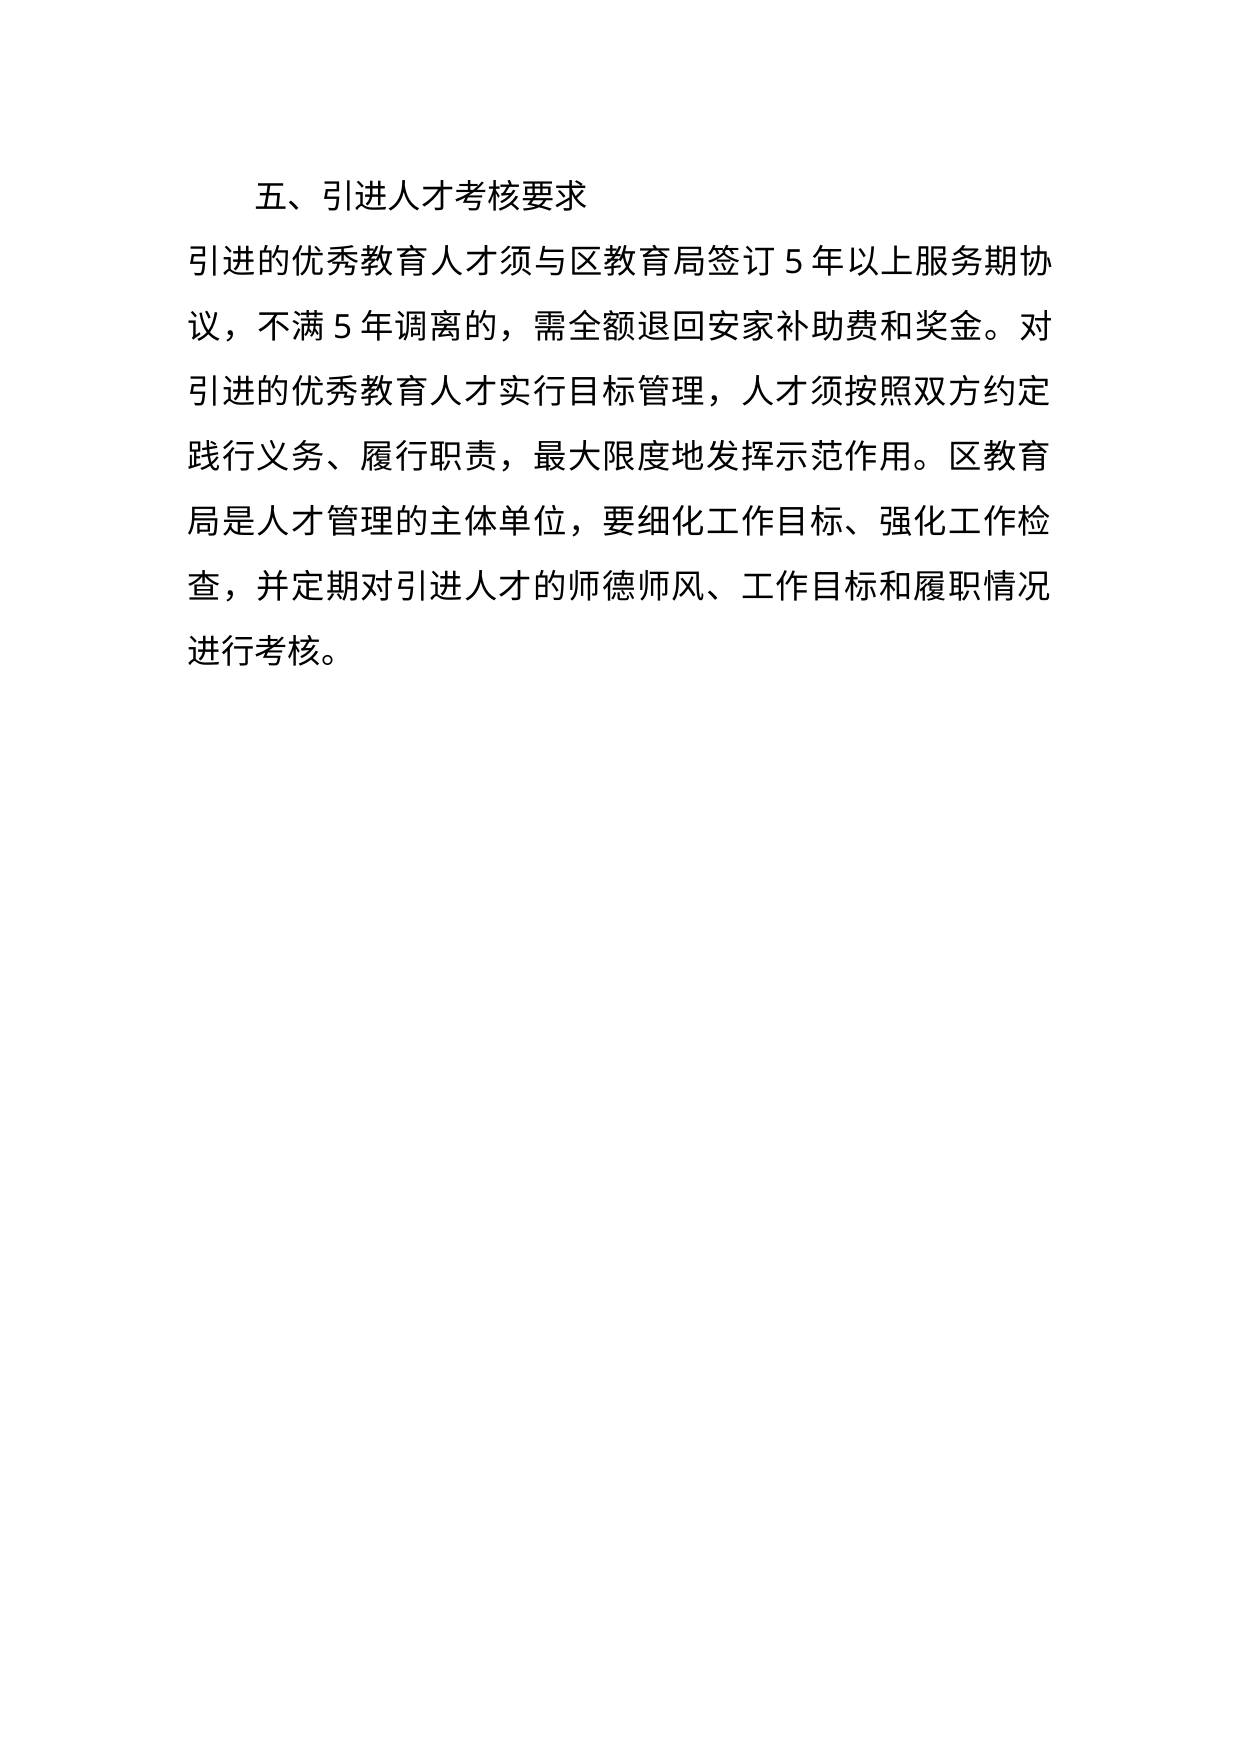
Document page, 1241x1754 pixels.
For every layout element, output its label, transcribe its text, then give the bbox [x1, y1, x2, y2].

text 引进的优秀教育人才须与区教育局签订5年以上服务期协议，不满5年调离的，需全额退回安家补助费和奖金。对引进的优秀教育人才实行目标管理，人才须按照双方约定，践行义务、履行职责，最大限度地发挥示范作用。区教育局是人才管理的主体单位，要细化工作目标、强化工作检查，并定期对引进人才的师德师风、工作目标和履职情况进行考核。 [187, 227, 1053, 682]
text 五、引进人才考核要求 [187, 162, 1053, 227]
